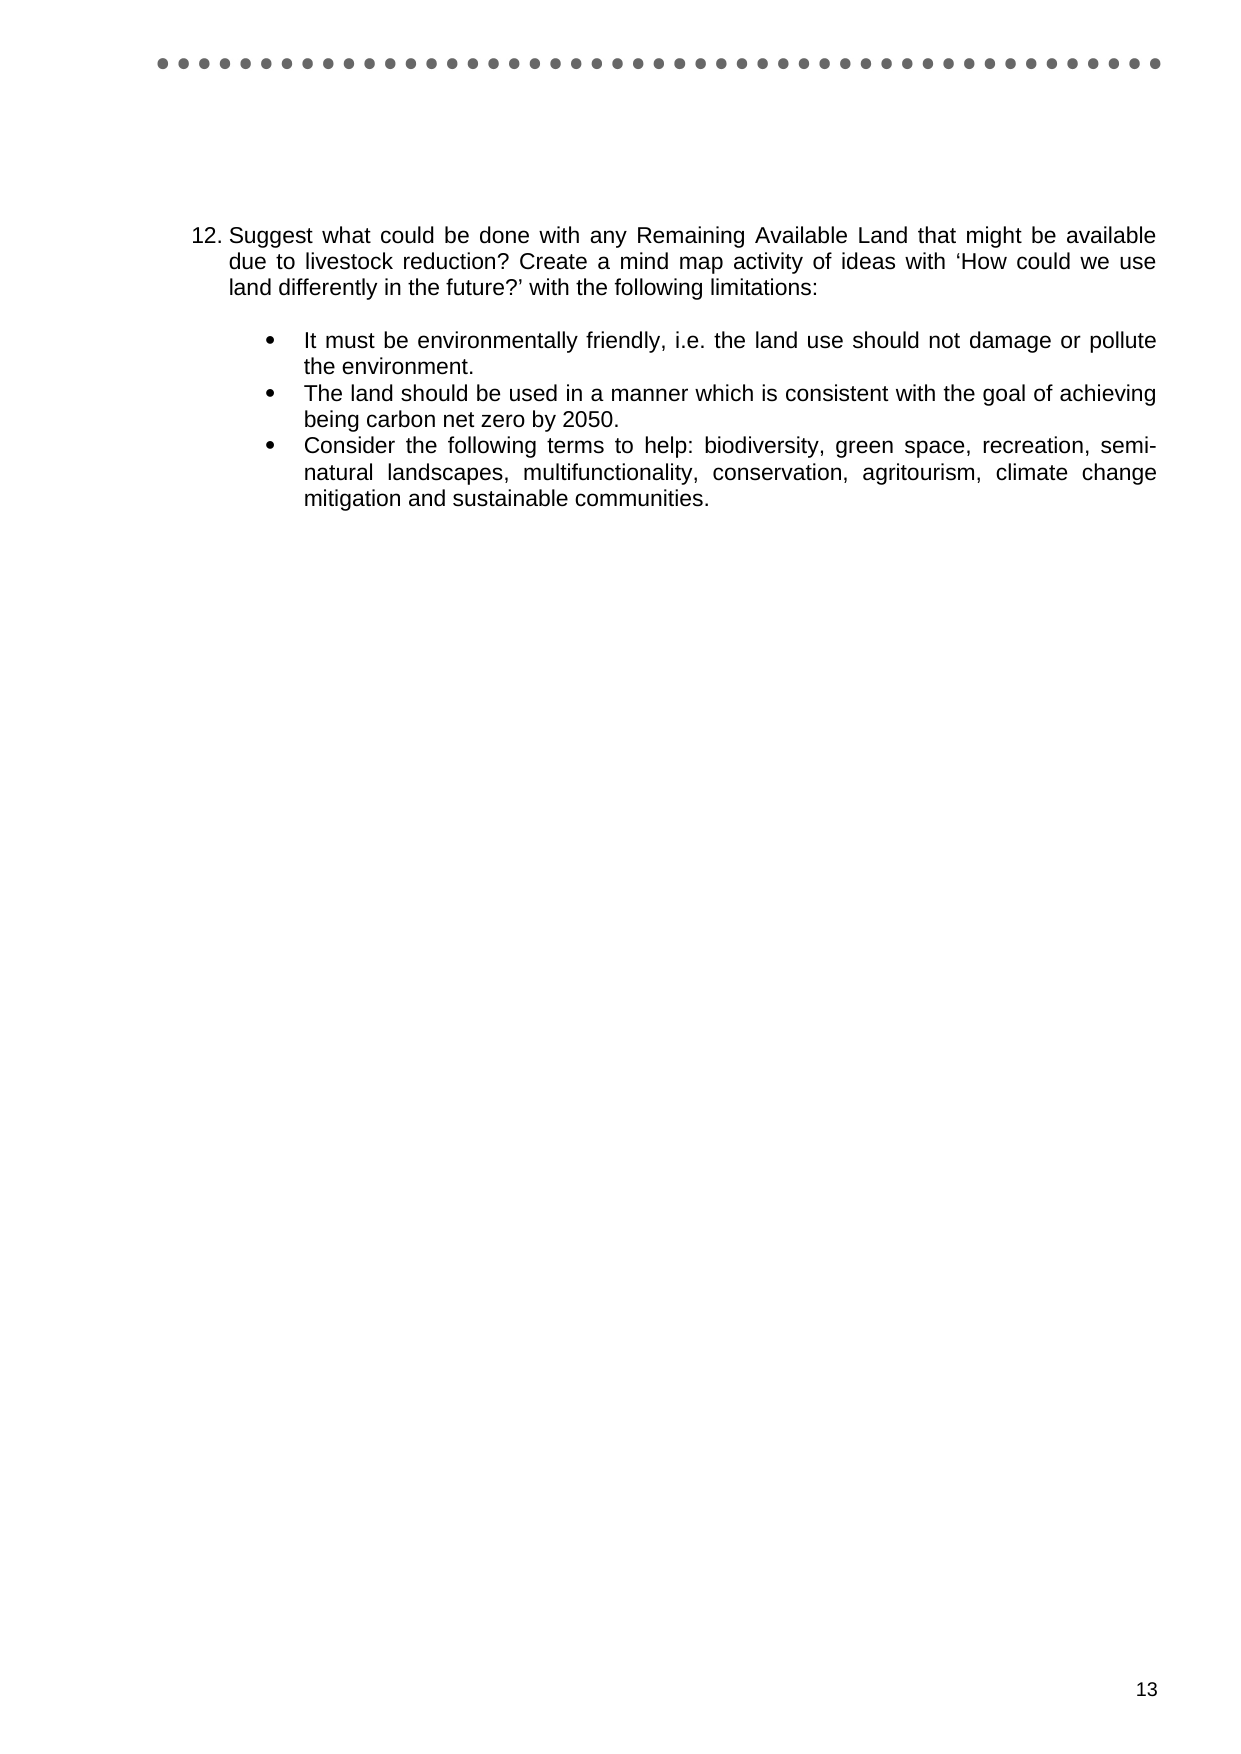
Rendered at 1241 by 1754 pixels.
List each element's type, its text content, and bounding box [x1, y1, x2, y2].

list Suggest what could be done with any Remaining Available Land that might be available due to livestock reduction? Create a mind map activity of ideas with ‘How could we use land differently in the future?’ with the following limitations: [191, 222, 1157, 301]
list Consider the following terms to help: biodiversity, green space, recreation, semi-natural landscapes, multifunctionality, conservation, agritourism, climate change mitigation and sustainable communities. [266, 432, 1157, 511]
list The land should be used in a manner which is consistent with the goal of achieving being carbon net zero by 2050. [266, 380, 1157, 432]
list It must be environmentally friendly, i.e. the land use should not damage or pollute the environment. [266, 327, 1157, 380]
picture [153, 51, 1163, 75]
